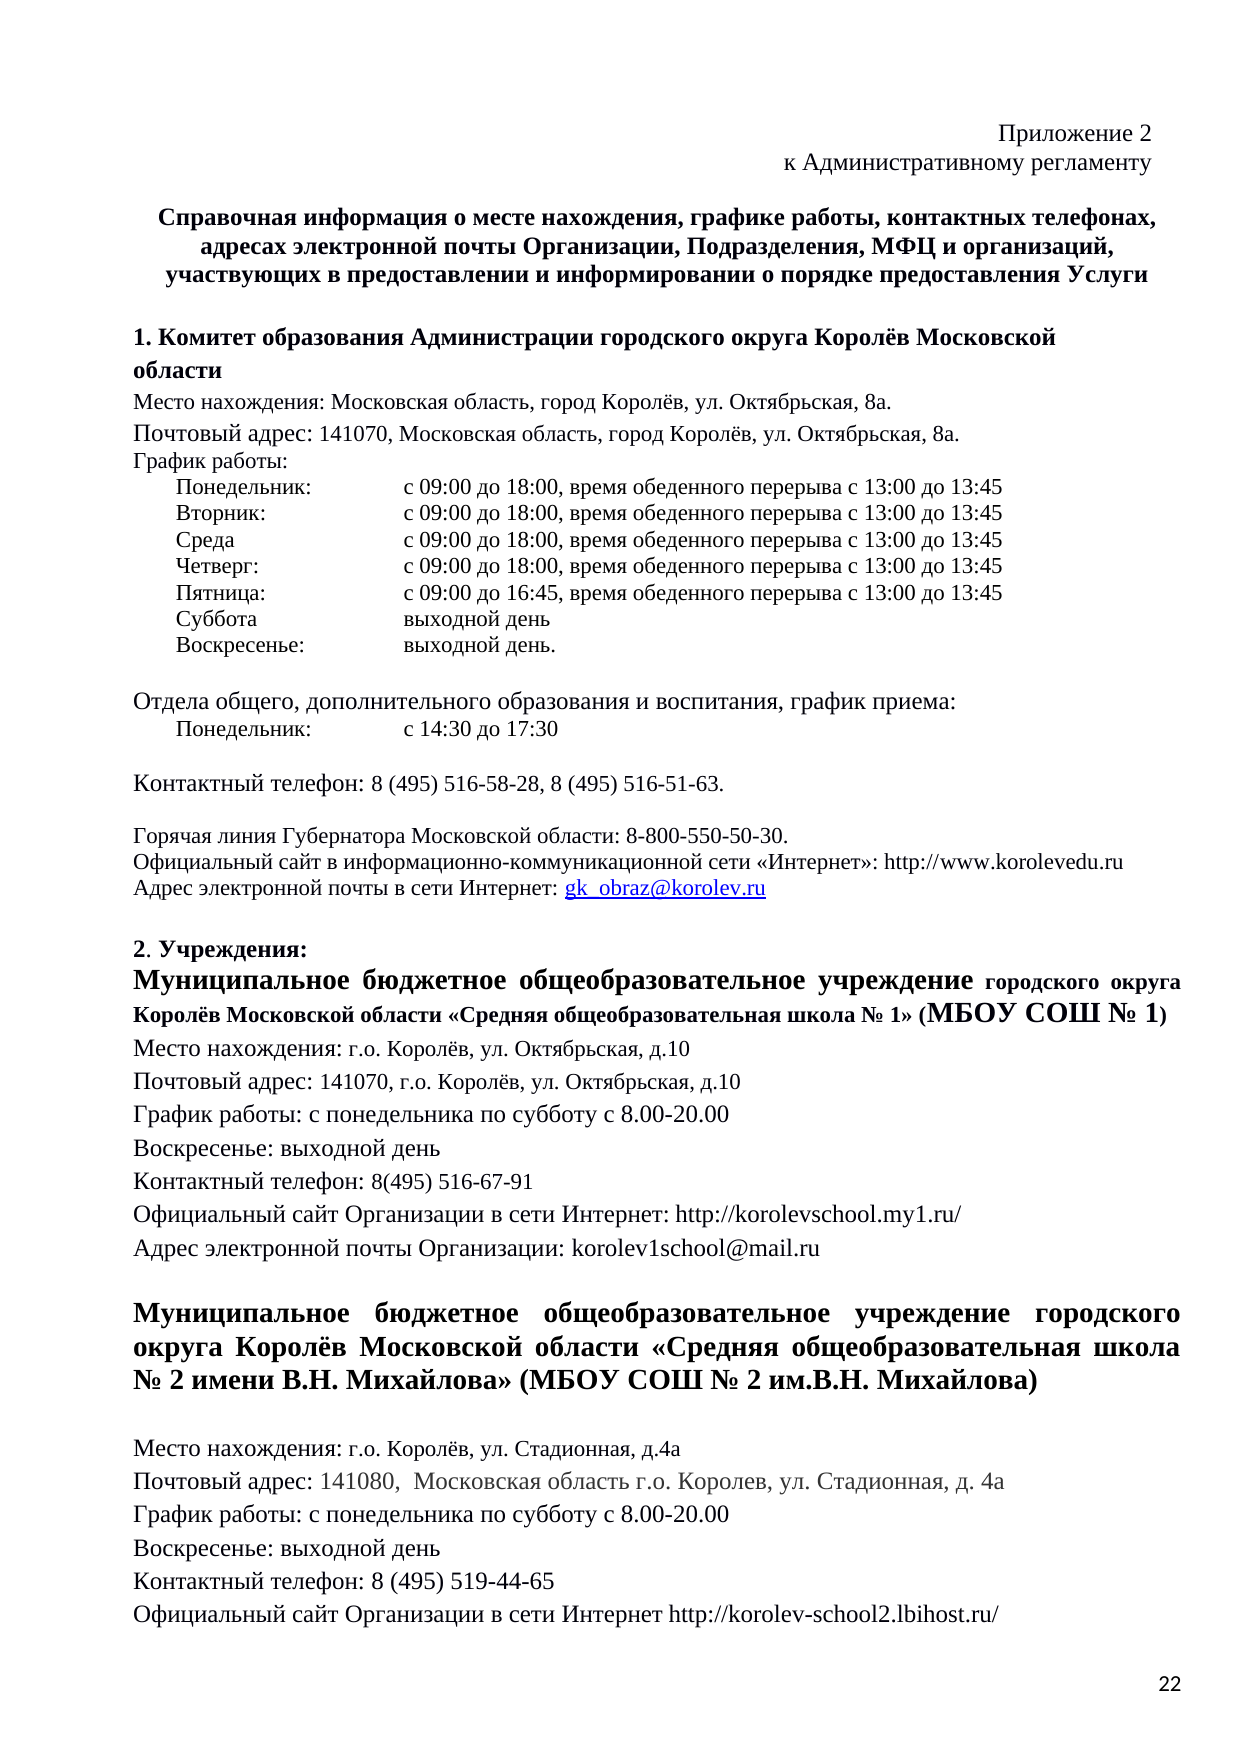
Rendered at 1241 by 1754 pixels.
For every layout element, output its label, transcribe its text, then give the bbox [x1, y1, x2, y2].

text Место нахождения: Московская область, город Королёв, ул. Октябрьская, 8а. [133, 388, 1152, 414]
table_cell Четверг: [164, 552, 392, 578]
table_cell выходной день [392, 605, 1150, 631]
table_header с 14:30 до 17:30 [392, 715, 1150, 741]
text 2. Учреждения: [133, 934, 1181, 963]
text Воскресенье: выходной день [133, 1129, 1181, 1163]
text Почтовый адрес: 141070, Московская область, город Королёв, ул. Октябрьская, 8а. [133, 418, 1181, 447]
text Официальный сайт Организации в сети Интернет: http://korolevschool.my1.ru/ [133, 1196, 1181, 1229]
table_cell Пятница: [164, 579, 392, 605]
text Контактный телефон: 8 (495) 516-58-28, 8 (495) 516-51-63. [133, 768, 1181, 797]
table_cell с 09:00 до 16:45, время обеденного перерыва с 13:00 до 13:45 [392, 579, 1150, 605]
text График работы: с понедельника по субботу с 8.00-20.00 [133, 1496, 1181, 1529]
table_cell с 09:00 до 18:00, время обеденного перерыва с 13:00 до 13:45 [392, 526, 1150, 552]
text Почтовый адрес: 141070, г.о. Королёв, ул. Октябрьская, д.10 [133, 1063, 1181, 1096]
table_cell Суббота [164, 605, 392, 631]
text Место нахождения: г.о. Королёв, ул. Стадионная, д.4а [133, 1429, 1181, 1463]
text График работы: [133, 447, 1181, 473]
text Адрес электронной почты в сети Интернет: gk_obraz@korolev.ru [133, 874, 1181, 901]
text Отдела общего, дополнительного образования и воспитания, график приема: [133, 686, 1181, 715]
text Официальный сайт в информационно-коммуникационной сети «Интернет»: http://www.korolevedu.ru [133, 848, 1181, 874]
text Горячая линия Губернатора Московской области: 8-800-550-50-30. [133, 822, 1181, 848]
text Справочная информация о месте нахождения, графике работы, контактных телефонах, адресах электронной почты Организации, Подразделения, МФЦ и организаций, участвующих в предоставлении и информировании о порядке предоставления Услуги [133, 202, 1181, 288]
table_header Понедельник: [164, 715, 392, 741]
text Муниципальное бюджетное общеобразовательное учреждение городского округа Королёв Московской области «Средняя общеобразовательная школа № 1» (МБОУ СОШ № 1) [974, 963, 1181, 1029]
table_cell Среда [164, 526, 392, 552]
text График работы: с понедельника по субботу с 8.00-20.00 [133, 1096, 1181, 1129]
table_cell с 09:00 до 18:00, время обеденного перерыва с 13:00 до 13:45 [392, 500, 1150, 526]
table_header Понедельник: [164, 473, 392, 499]
text к Административному регламенту [664, 147, 1152, 176]
text Муниципальное бюджетное общеобразовательное учреждение городского округа Королёв Московской области «Средняя общеобразовательная школа № 1» (МБОУ СОШ № 1) [133, 996, 927, 1029]
table_cell Вторник: [164, 500, 392, 526]
table_cell с 09:00 до 18:00, время обеденного перерыва с 13:00 до 13:45 [392, 552, 1150, 578]
text 1. Комитет образования Администрации городского округа Королёв Московской области [133, 322, 1152, 383]
table_cell Воскресенье: [164, 631, 392, 658]
text Муниципальное бюджетное общеобразовательное учреждение городского округа Королёв Московской области «Средняя общеобразовательная школа № 2 имени В.Н. Михайлова» (МБОУ СОШ № 2 им.В.Н. Михайлова) [133, 1362, 1181, 1396]
text Воскресенье: выходной день [133, 1529, 1181, 1563]
text Приложение 2 [664, 118, 1152, 147]
text Контактный телефон: 8(495) 516-67-91 [133, 1163, 1181, 1196]
text Официальный сайт Организации в сети Интернет http://korolev-school2.lbihost.ru/ [133, 1596, 1181, 1629]
text Почтовый адрес: 141080, Московская область г.о. Королев, ул. Стадионная, д. 4а [133, 1463, 1181, 1496]
text Адрес электронной почты Организации: korolev1school@mail.ru [133, 1229, 1181, 1263]
table_header с 09:00 до 18:00, время обеденного перерыва с 13:00 до 13:45 [392, 473, 1150, 499]
table_cell выходной день. [392, 631, 1150, 658]
text Контактный телефон: 8 (495) 519-44-65 [133, 1563, 1181, 1596]
text Место нахождения: г.о. Королёв, ул. Октябрьская, д.10 [133, 1029, 1181, 1063]
